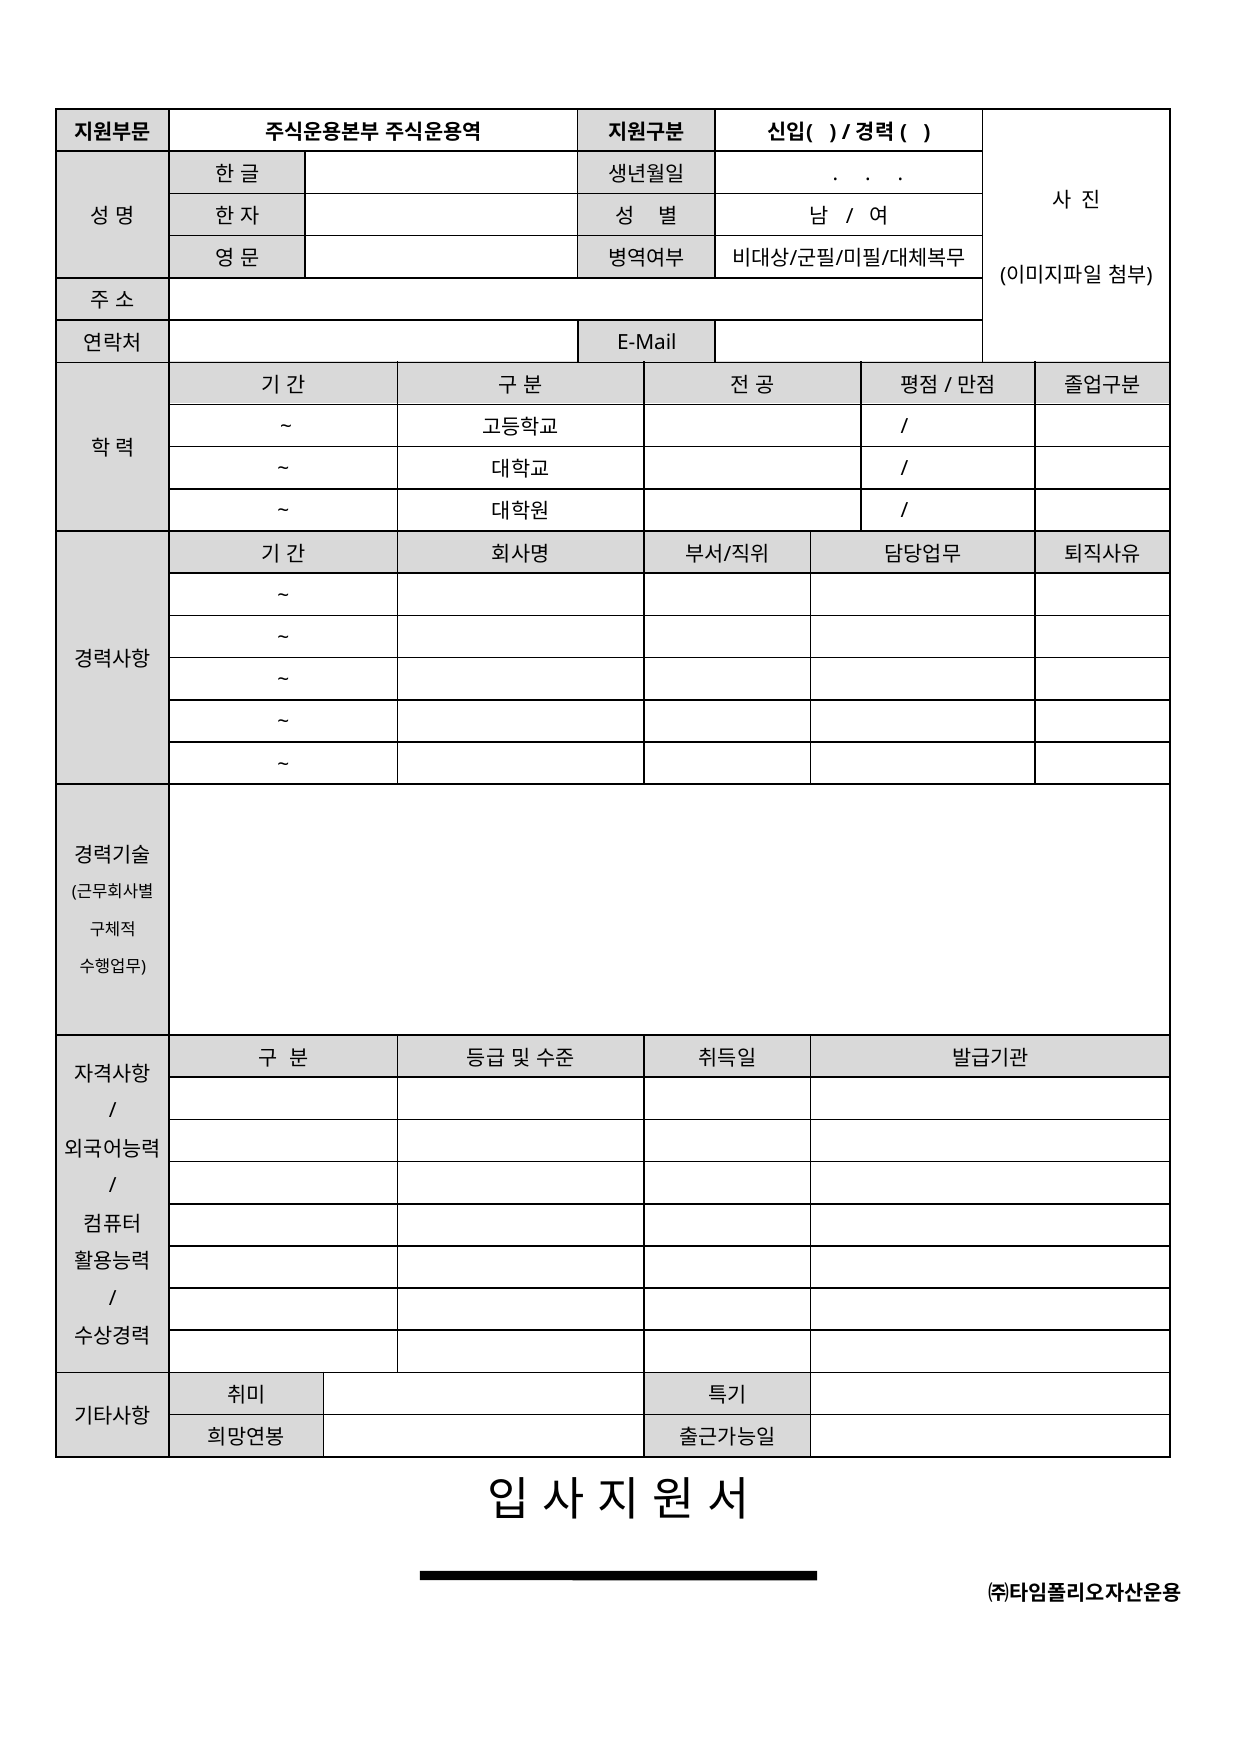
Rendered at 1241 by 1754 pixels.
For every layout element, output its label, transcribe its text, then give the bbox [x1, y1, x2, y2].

table_cell 병역여부 [578, 236, 714, 277]
table_cell [811, 1247, 1169, 1287]
table_cell [324, 1415, 643, 1456]
table_cell [645, 616, 810, 657]
table_cell [645, 701, 810, 741]
table_cell [811, 574, 1034, 614]
table_header 사 진 (이미지파일 첨부) [983, 110, 1169, 361]
table_cell ~ [170, 743, 397, 783]
table_cell 기 간 [170, 532, 397, 572]
table_cell [170, 1289, 397, 1329]
table_cell [645, 1120, 810, 1161]
table_cell [170, 785, 1169, 1034]
table_cell [398, 658, 643, 699]
table_cell [645, 1162, 810, 1203]
table_cell [398, 701, 643, 741]
table_cell 취득일 [645, 1036, 810, 1076]
table_cell [1036, 447, 1169, 488]
table_cell [170, 1078, 397, 1118]
table_cell 희망연봉 [170, 1415, 323, 1456]
table_cell 고등학교 [398, 405, 643, 446]
table_cell [398, 1205, 643, 1245]
table_cell / [862, 405, 1034, 446]
table_header 지원부문 [57, 110, 168, 150]
table_cell 기타사항 [57, 1373, 168, 1456]
table_cell ~ [170, 658, 397, 699]
table_header 주식운용본부 주식운용역 [170, 110, 577, 150]
table_cell 대학원 [398, 490, 643, 530]
table_cell [811, 1078, 1169, 1118]
table_cell [324, 1373, 643, 1414]
table_cell [306, 152, 577, 193]
table_cell 성 별 [578, 194, 714, 235]
table_cell [645, 658, 810, 699]
table_cell 전 공 [645, 363, 860, 403]
table_cell [170, 1162, 397, 1203]
table_header 신입( ) / 경력 ( ) [716, 110, 982, 150]
table_cell 부서/직위 [645, 532, 810, 572]
table_cell 등급 및 수준 [398, 1036, 643, 1076]
table_cell [645, 490, 860, 530]
table_cell 자격사항 / 외국어능력 / 컴퓨터 활용능력 / 수상경력 [57, 1036, 168, 1372]
table_cell 영 문 [170, 236, 304, 277]
table_cell 생년월일 [578, 152, 714, 193]
table_cell [645, 1247, 810, 1287]
table_cell 출근가능일 [645, 1415, 810, 1456]
table_cell [645, 1331, 810, 1372]
table_cell 발급기관 [811, 1036, 1169, 1076]
table_cell 취미 [170, 1373, 323, 1414]
table_cell [811, 1120, 1169, 1161]
table_cell 주 소 [57, 279, 168, 319]
table_cell 졸업구분 [1036, 363, 1169, 403]
table_cell 경력기술 (근무회사별 구체적 수행업무) [57, 785, 168, 1034]
table_cell / [862, 447, 1034, 488]
table_cell [170, 321, 577, 361]
table_cell [1036, 490, 1169, 530]
table_cell [170, 279, 982, 319]
table_cell [645, 1289, 810, 1329]
table_cell [398, 574, 643, 614]
table_cell [811, 1162, 1169, 1203]
table_cell [645, 1078, 810, 1118]
table_cell [811, 1373, 1169, 1414]
table_cell 남 / 여 [716, 194, 982, 235]
table_cell [811, 1289, 1169, 1329]
table_cell [645, 447, 860, 488]
table_cell [398, 1120, 643, 1161]
table_cell [1036, 701, 1169, 741]
table_cell [1036, 574, 1169, 614]
table_cell [645, 405, 860, 446]
table_cell . . . [716, 152, 982, 193]
table_cell [170, 1205, 397, 1245]
table_cell [716, 321, 982, 361]
table_cell [811, 616, 1034, 657]
table_cell 연락처 [57, 321, 168, 361]
table_cell / [862, 490, 1034, 530]
table_cell [645, 743, 810, 783]
table_cell [811, 701, 1034, 741]
table_cell [811, 658, 1034, 699]
table_cell 구 분 [398, 363, 643, 403]
table_cell [645, 574, 810, 614]
table_cell [811, 743, 1034, 783]
table_cell ~ [170, 616, 397, 657]
table_cell [398, 616, 643, 657]
table_cell 성 명 [57, 152, 168, 277]
table_cell 경력사항 [57, 532, 168, 783]
table_cell [306, 236, 577, 277]
table_cell [398, 1289, 643, 1329]
table_header 지원구분 [578, 110, 714, 150]
table_cell 기 간 [170, 363, 397, 403]
table_cell 퇴직사유 [1036, 532, 1169, 572]
table_cell ~ [170, 447, 397, 488]
table_cell 학 력 [57, 363, 168, 530]
table_cell 대학교 [398, 447, 643, 488]
table_cell 한 자 [170, 194, 304, 235]
table_cell 구 분 [170, 1036, 397, 1076]
table_cell [1036, 405, 1169, 446]
table_cell [1036, 658, 1169, 699]
table_cell [398, 1331, 643, 1372]
table_cell [398, 1078, 643, 1118]
table_cell E-Mail [579, 321, 714, 361]
table_cell 담당업무 [811, 532, 1034, 572]
table_cell [811, 1415, 1169, 1456]
table_cell 비대상/군필/미필/대체복무 [716, 236, 982, 277]
table_cell [306, 194, 577, 235]
table_cell ~ [170, 701, 397, 741]
table_cell [398, 1162, 643, 1203]
table_cell 평점 / 만점 [862, 363, 1034, 403]
table_cell 회사명 [398, 532, 643, 572]
table_cell [170, 1247, 397, 1287]
text 입 사 지 원 서 [56, 1457, 1181, 1532]
table_cell ~ [170, 574, 397, 614]
table_cell [398, 743, 643, 783]
table_cell [811, 1331, 1169, 1372]
table_cell [811, 1205, 1169, 1245]
table_cell [398, 1247, 643, 1287]
table_cell ~ [170, 490, 397, 530]
table_cell [170, 1331, 397, 1372]
table_cell ~ [170, 405, 397, 446]
table_cell [1036, 743, 1169, 783]
text ㈜타임폴리오자산운용 [56, 1572, 1181, 1610]
table_cell 특기 [645, 1373, 810, 1414]
table_cell [170, 1120, 397, 1161]
table_cell 한 글 [170, 152, 304, 193]
table_cell [645, 1205, 810, 1245]
table_cell [1036, 616, 1169, 657]
